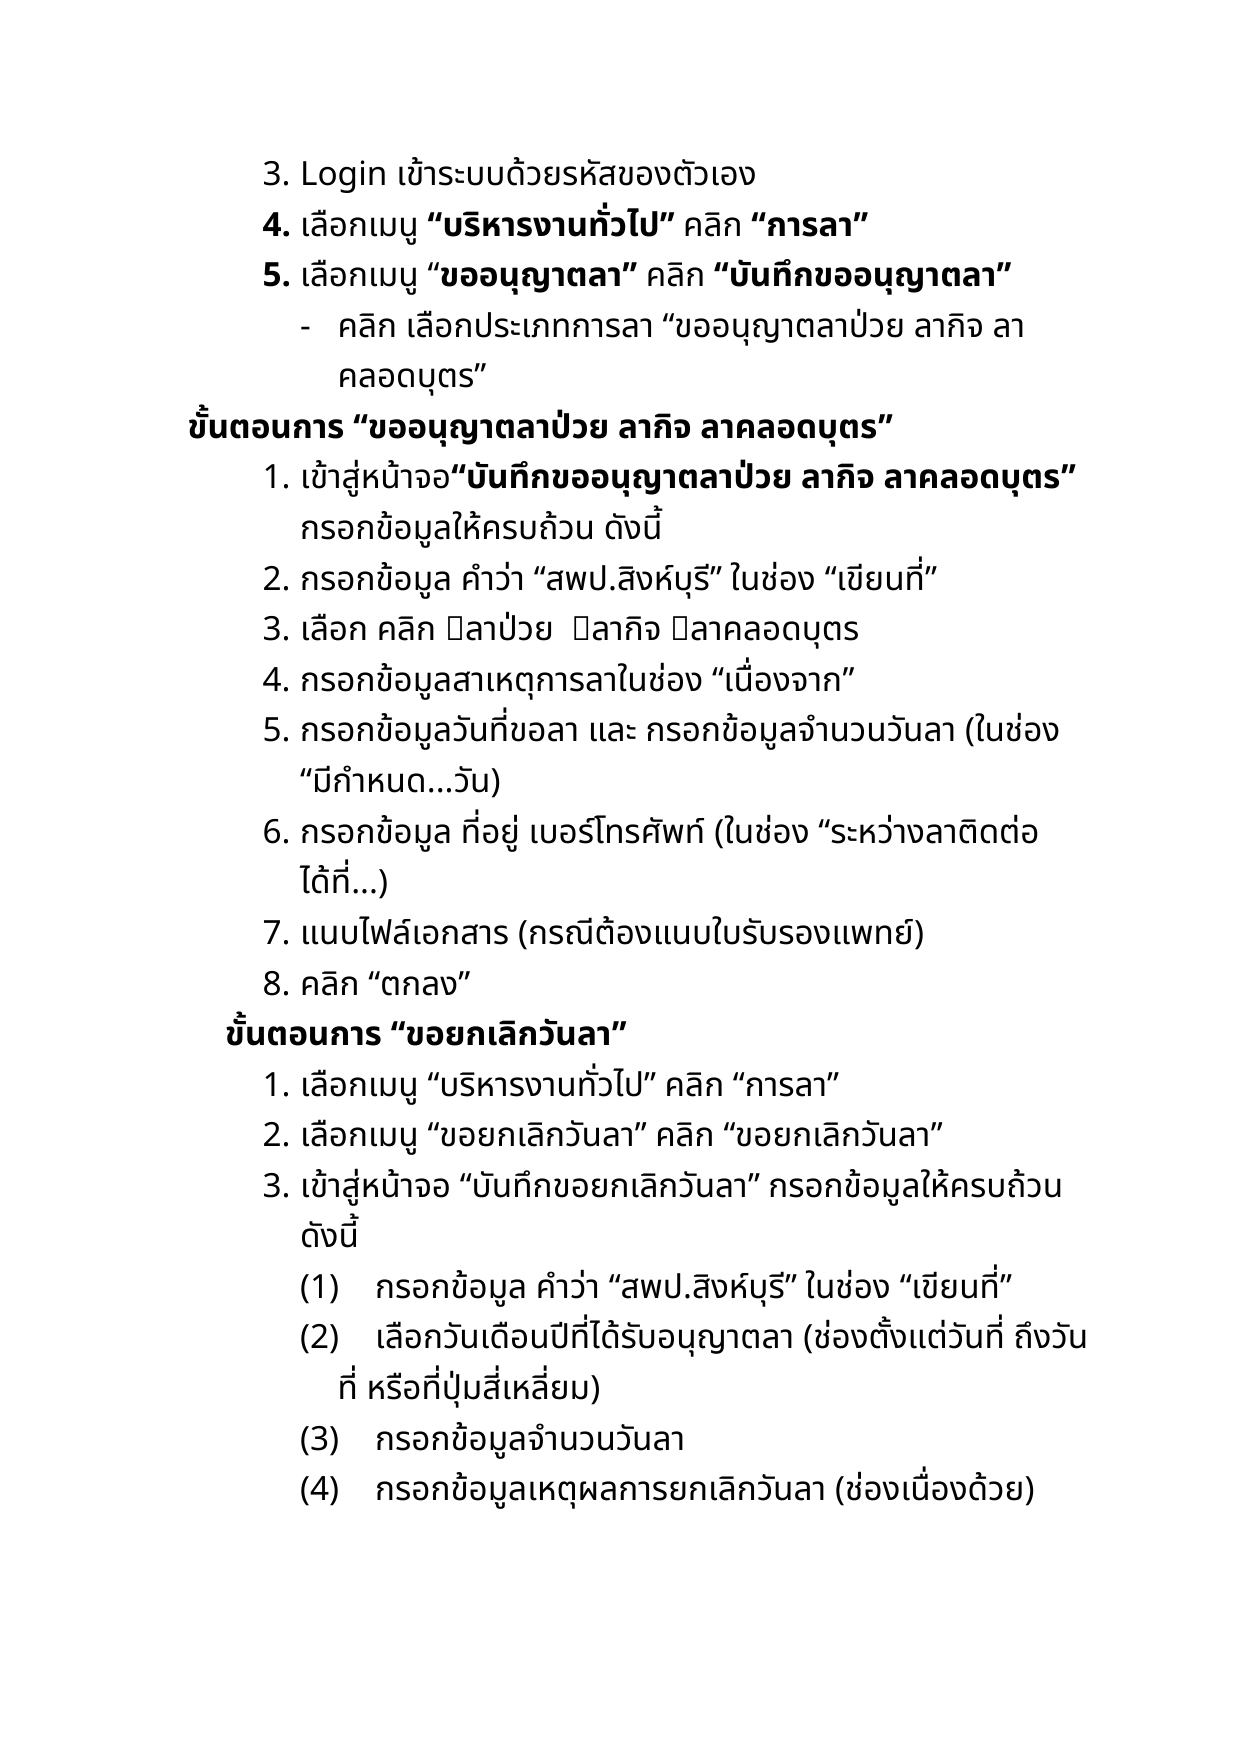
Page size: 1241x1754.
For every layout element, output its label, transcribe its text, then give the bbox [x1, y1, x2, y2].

list กรอกข้อมูลเหตุผลการยกเลิกวันลา (ช่องเนื่องด้วย) [300, 1465, 1090, 1516]
text ขั้นตอนการ “ขออนุญาตลาป่วย ลากิจ ลาคลอดบุตร” [187, 403, 1090, 453]
list เลือก คลิก ลาป่วย ลากิจ ลาคลอดบุตร [262, 605, 1090, 656]
list เลือกวันเดือนปีที่ได้รับอนุญาตลา (ช่องตั้งแต่วันที่ ถึงวันที่ หรือที่ปุ่มสี่เหลี่ยม) [300, 1313, 1090, 1414]
list กรอกข้อมูลสาเหตุการลาในช่อง “เนื่องจาก” [262, 656, 1090, 706]
text ขั้นตอนการ “ขอยกเลิกวันลา” [150, 1010, 1090, 1060]
list กรอกข้อมูล คำว่า “สพป.สิงห์บุรี” ในช่อง “เขียนที่” [300, 1263, 1090, 1313]
list แนบไฟล์เอกสาร (กรณีต้องแนบใบรับรองแพทย์) [262, 909, 1090, 959]
list คลิก เลือกประเภทการลา “ขออนุญาตลาป่วย ลากิจ ลาคลอดบุตร” [300, 302, 1090, 403]
list เลือกเมนู “ขออนุญาตลา” คลิก “บันทึกขออนุญาตลา” [262, 251, 1090, 302]
list เข้าสู่หน้าจอ“บันทึกขออนุญาตลาป่วย ลากิจ ลาคลอดบุตร” กรอกข้อมูลให้ครบถ้วน ดังนี้ [262, 453, 1090, 554]
list Login เข้าระบบด้วยรหัสของตัวเอง [262, 150, 1090, 201]
list กรอกข้อมูล ที่อยู่ เบอร์โทรศัพท์ (ในช่อง “ระหว่างลาติดต่อได้ที่...) [262, 807, 1090, 909]
list กรอกข้อมูลวันที่ขอลา และ กรอกข้อมูลจำนวนวันลา (ในช่อง “มีกำหนด...วัน) [262, 706, 1090, 807]
list กรอกข้อมูลจำนวนวันลา [300, 1414, 1090, 1465]
list เลือกเมนู “บริหารงานทั่วไป” คลิก “การลา” [262, 201, 1090, 251]
list เลือกเมนู “บริหารงานทั่วไป” คลิก “การลา” [262, 1060, 1090, 1111]
list กรอกข้อมูล คำว่า “สพป.สิงห์บุรี” ในช่อง “เขียนที่” [262, 554, 1090, 605]
list เข้าสู่หน้าจอ “บันทึกขอยกเลิกวันลา” กรอกข้อมูลให้ครบถ้วน ดังนี้ [262, 1162, 1090, 1263]
list คลิก “ตกลง” [262, 959, 1090, 1010]
list เลือกเมนู “ขอยกเลิกวันลา” คลิก “ขอยกเลิกวันลา” [262, 1111, 1090, 1162]
